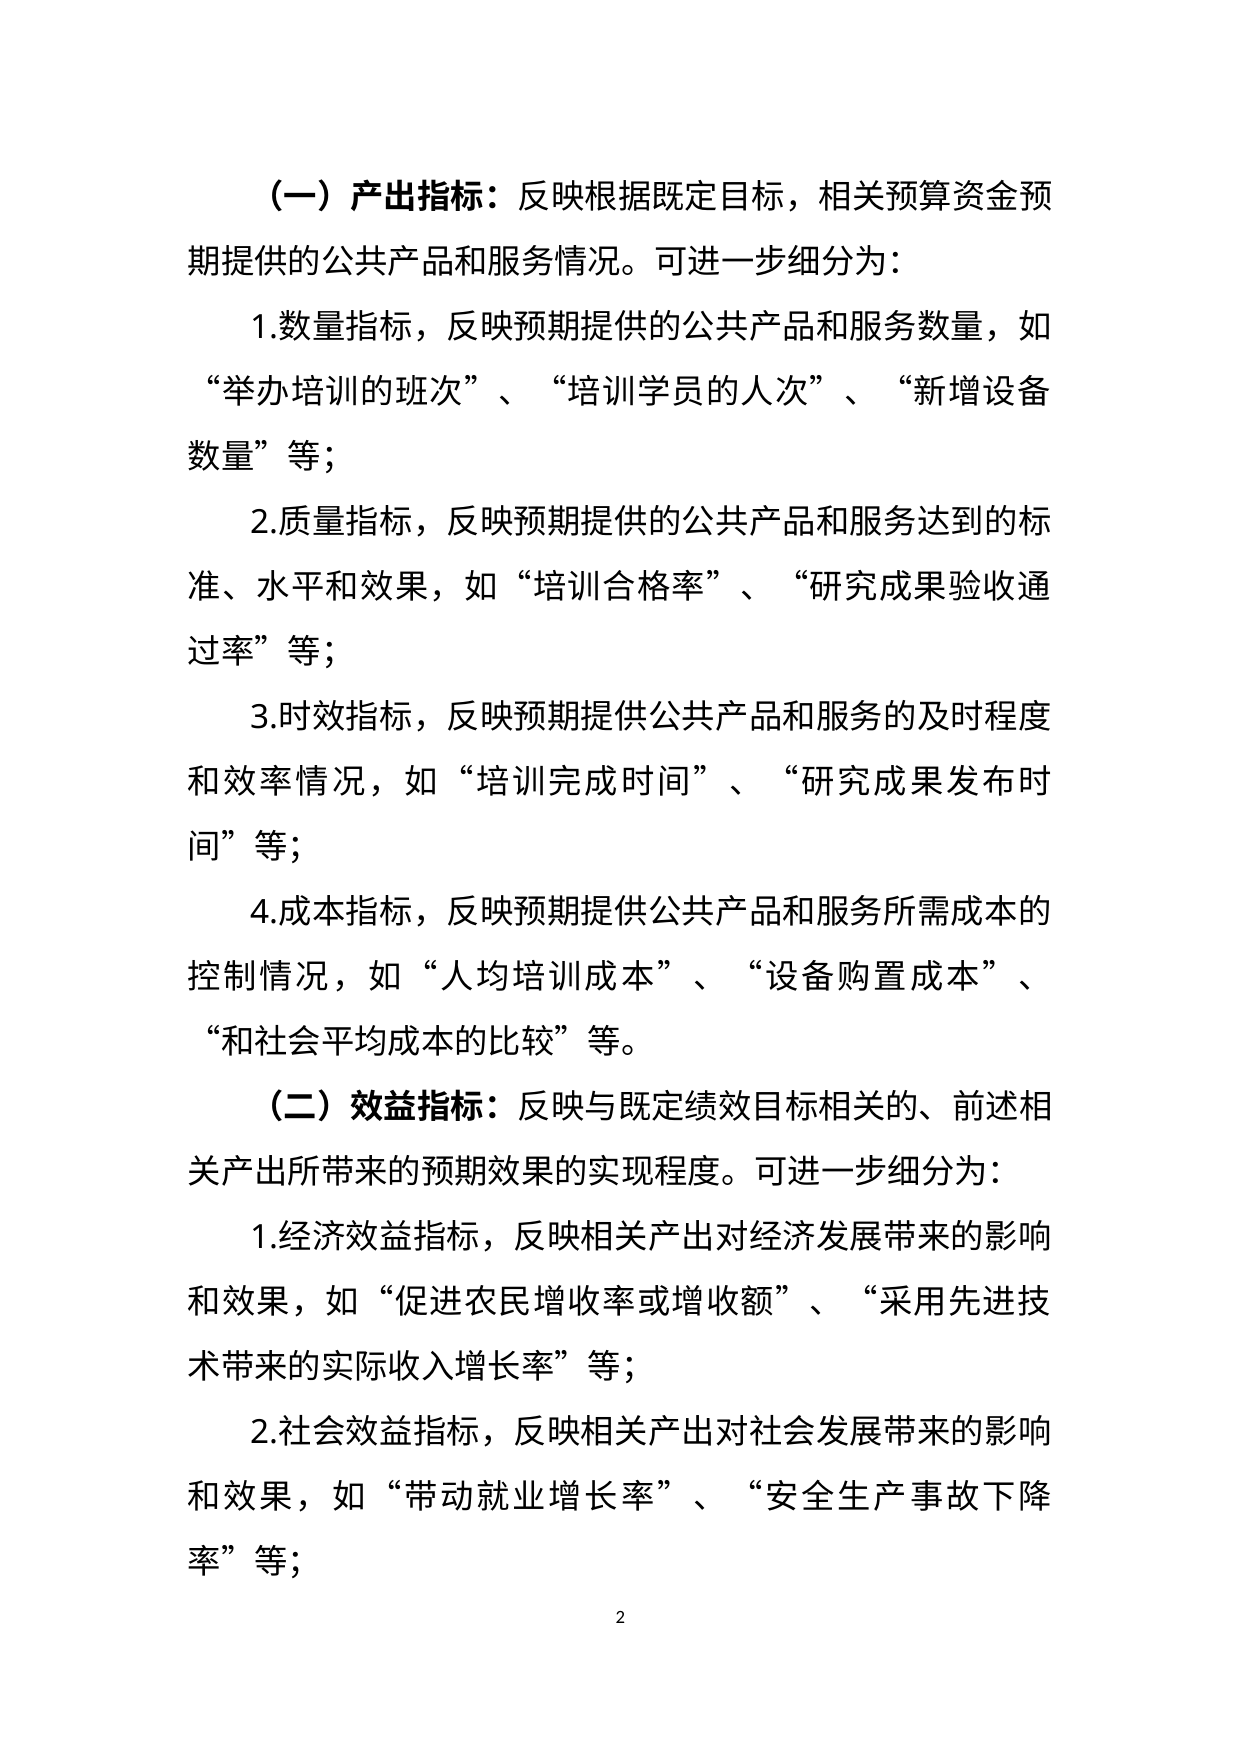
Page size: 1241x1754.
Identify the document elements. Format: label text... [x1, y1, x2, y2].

text 2.社会效益指标，反映相关产出对社会发展带来的影响和效果，如“带动就业增长率”、“安全生产事故下降率”等； [187, 1397, 1053, 1592]
text 1.数量指标，反映预期提供的公共产品和服务数量，如“举办培训的班次”、“培训学员的人次”、“新增设备数量”等； [187, 292, 1053, 487]
text （二）效益指标：反映与既定绩效目标相关的、前述相关产出所带来的预期效果的实现程度。可进一步细分为： [187, 1072, 1053, 1202]
text 2.质量指标，反映预期提供的公共产品和服务达到的标准、水平和效果，如“培训合格率”、“研究成果验收通过率”等； [187, 487, 1053, 682]
text 3.时效指标，反映预期提供公共产品和服务的及时程度和效率情况，如“培训完成时间”、“研究成果发布时间”等； [187, 682, 1053, 877]
text 1.经济效益指标，反映相关产出对经济发展带来的影响和效果，如“促进农民增收率或增收额”、“采用先进技术带来的实际收入增长率”等； [187, 1202, 1053, 1397]
text 4.成本指标，反映预期提供公共产品和服务所需成本的控制情况，如“人均培训成本”、“设备购置成本”、“和社会平均成本的比较”等。 [187, 877, 1053, 1072]
text （一）产出指标：反映根据既定目标，相关预算资金预期提供的公共产品和服务情况。可进一步细分为： [187, 162, 1053, 292]
